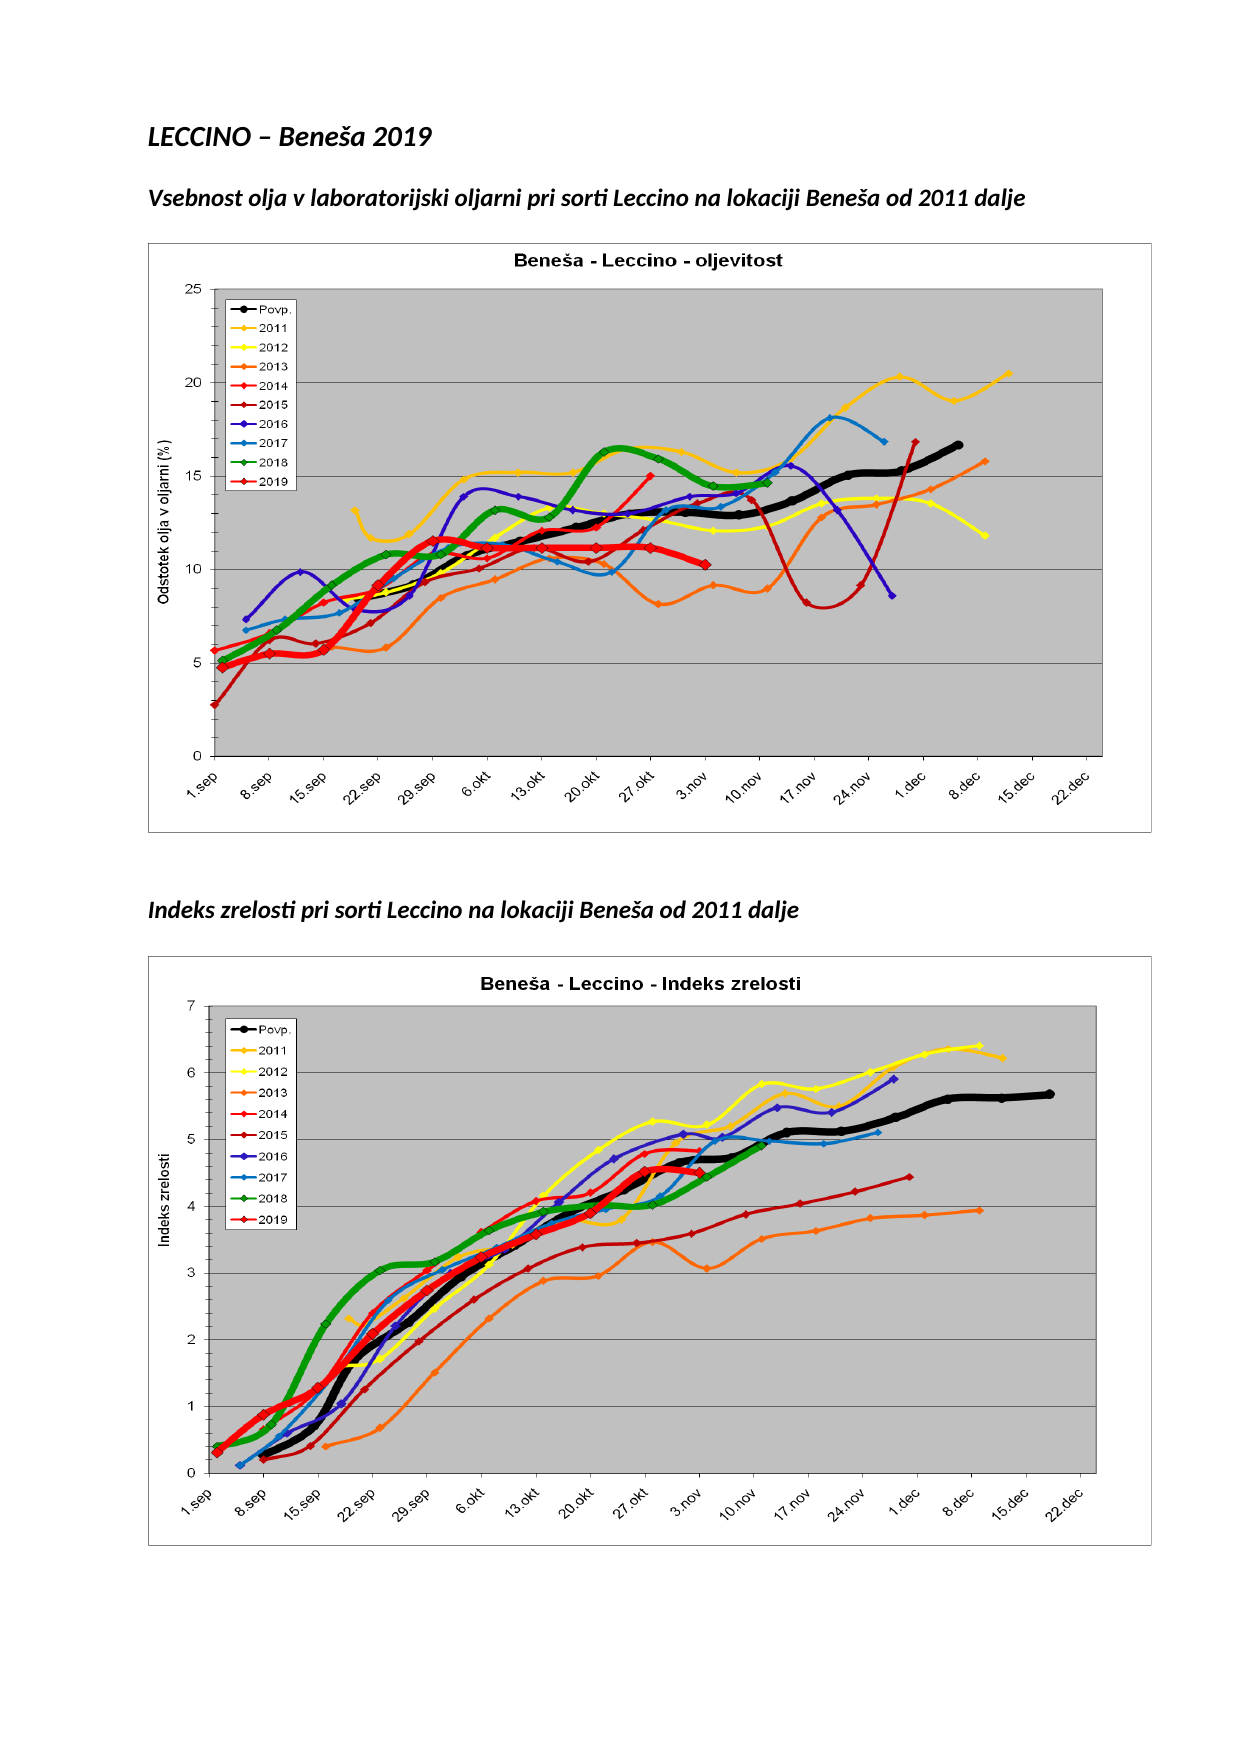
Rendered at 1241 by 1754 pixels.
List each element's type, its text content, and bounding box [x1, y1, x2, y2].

text LECCINO – Beneša 2019 [148, 118, 1092, 154]
text Indeks zrelosti pri sorti Leccino na lokaciji Beneša od 2011 dalje [148, 894, 1092, 924]
picture [147, 955, 1152, 1546]
picture [147, 242, 1152, 833]
text Vsebnost olja v laboratorijski oljarni pri sorti Leccino na lokaciji Beneša od 2011 dalje [148, 182, 1092, 212]
